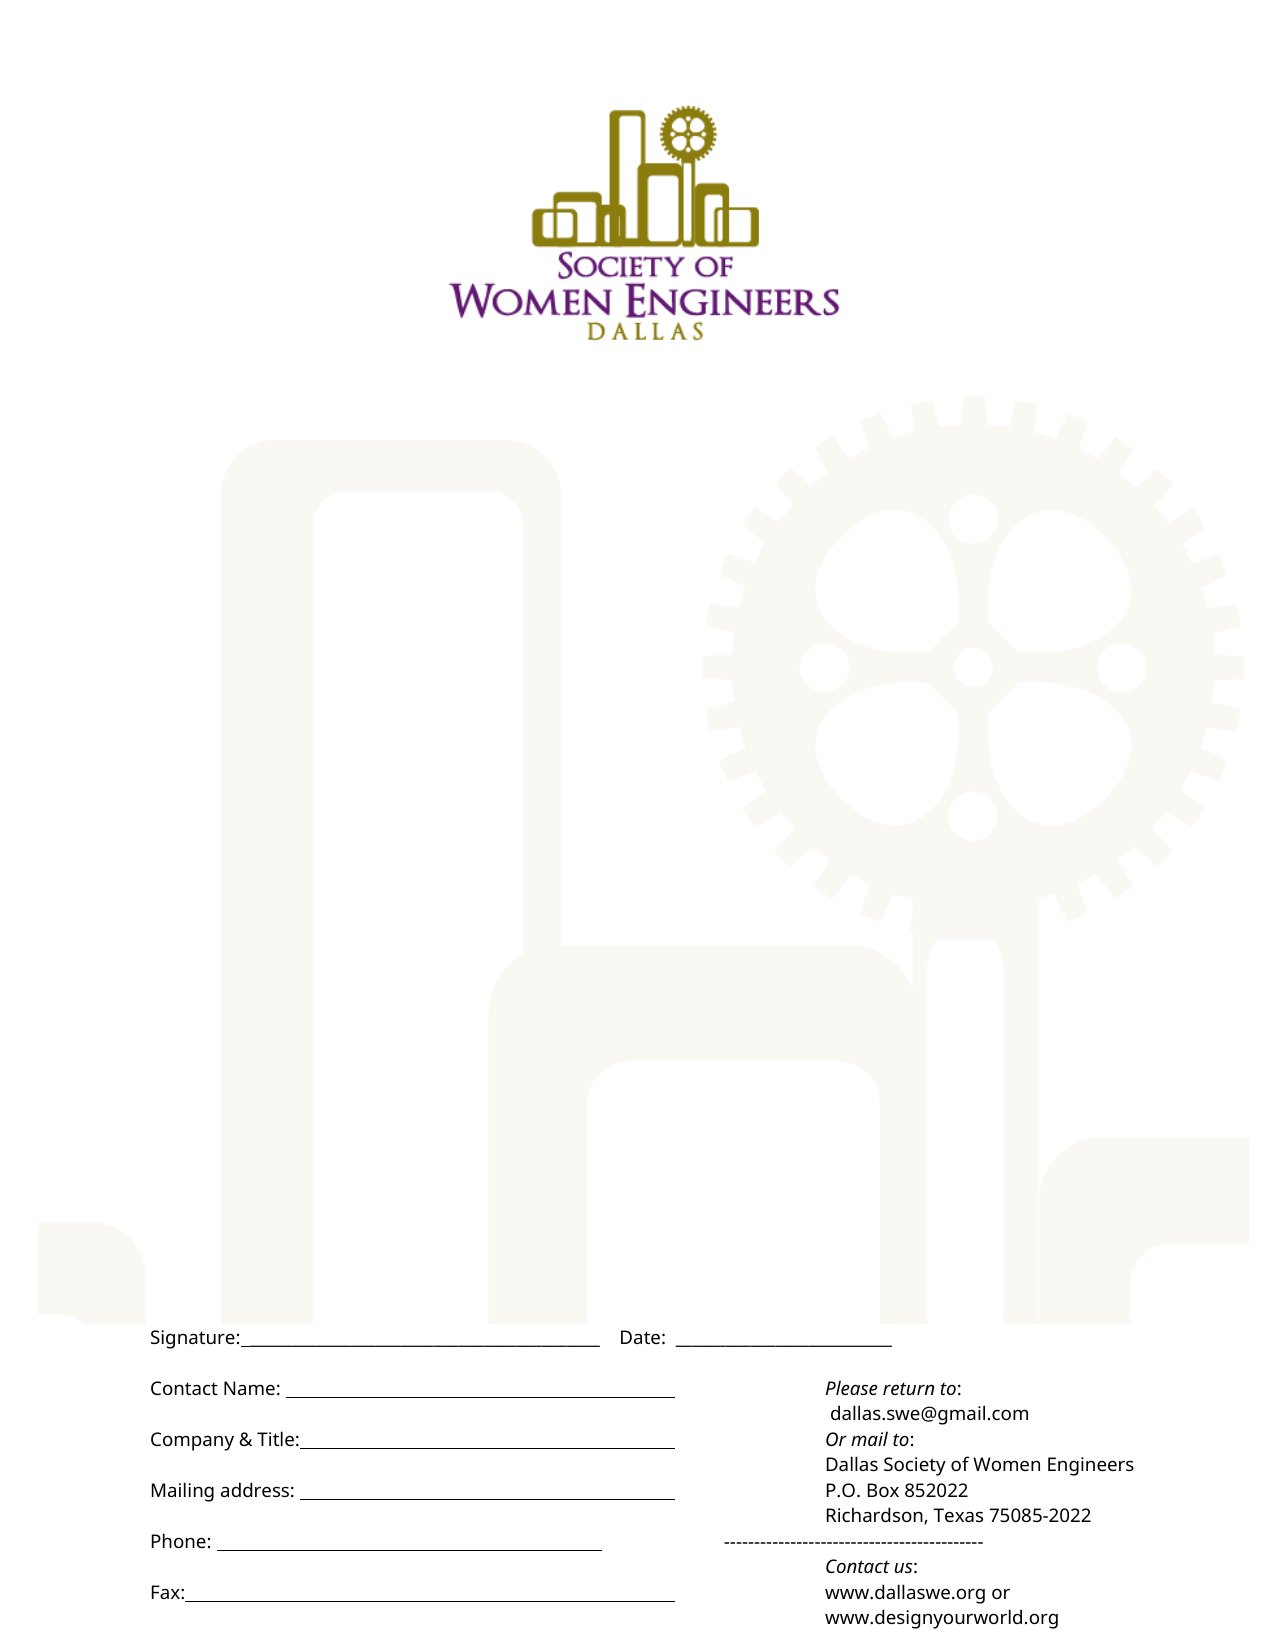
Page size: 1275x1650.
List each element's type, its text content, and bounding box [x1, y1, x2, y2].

text Dallas Society of Women Engineers [150, 1452, 1162, 1477]
picture [37, 45, 1250, 1324]
text Company & Title: Or mail to: [150, 1426, 1162, 1452]
text Mailing address: P.O. Box 852022 [150, 1477, 1162, 1503]
text Contact Name: Please return to: [150, 1375, 1162, 1401]
text Richardson, Texas 75085-2022 [150, 1503, 1162, 1528]
text Fax: www.dallaswe.org or [150, 1579, 1162, 1605]
text Signature: __________________________________________ Date: __________________________ [150, 1324, 1162, 1375]
text Contact us: [150, 1554, 1162, 1579]
text www.designyourworld.org [150, 1605, 1162, 1630]
text dallas.swe@gmail.com [150, 1401, 1162, 1426]
text Phone: ------------------------------------------- [150, 1528, 1162, 1554]
